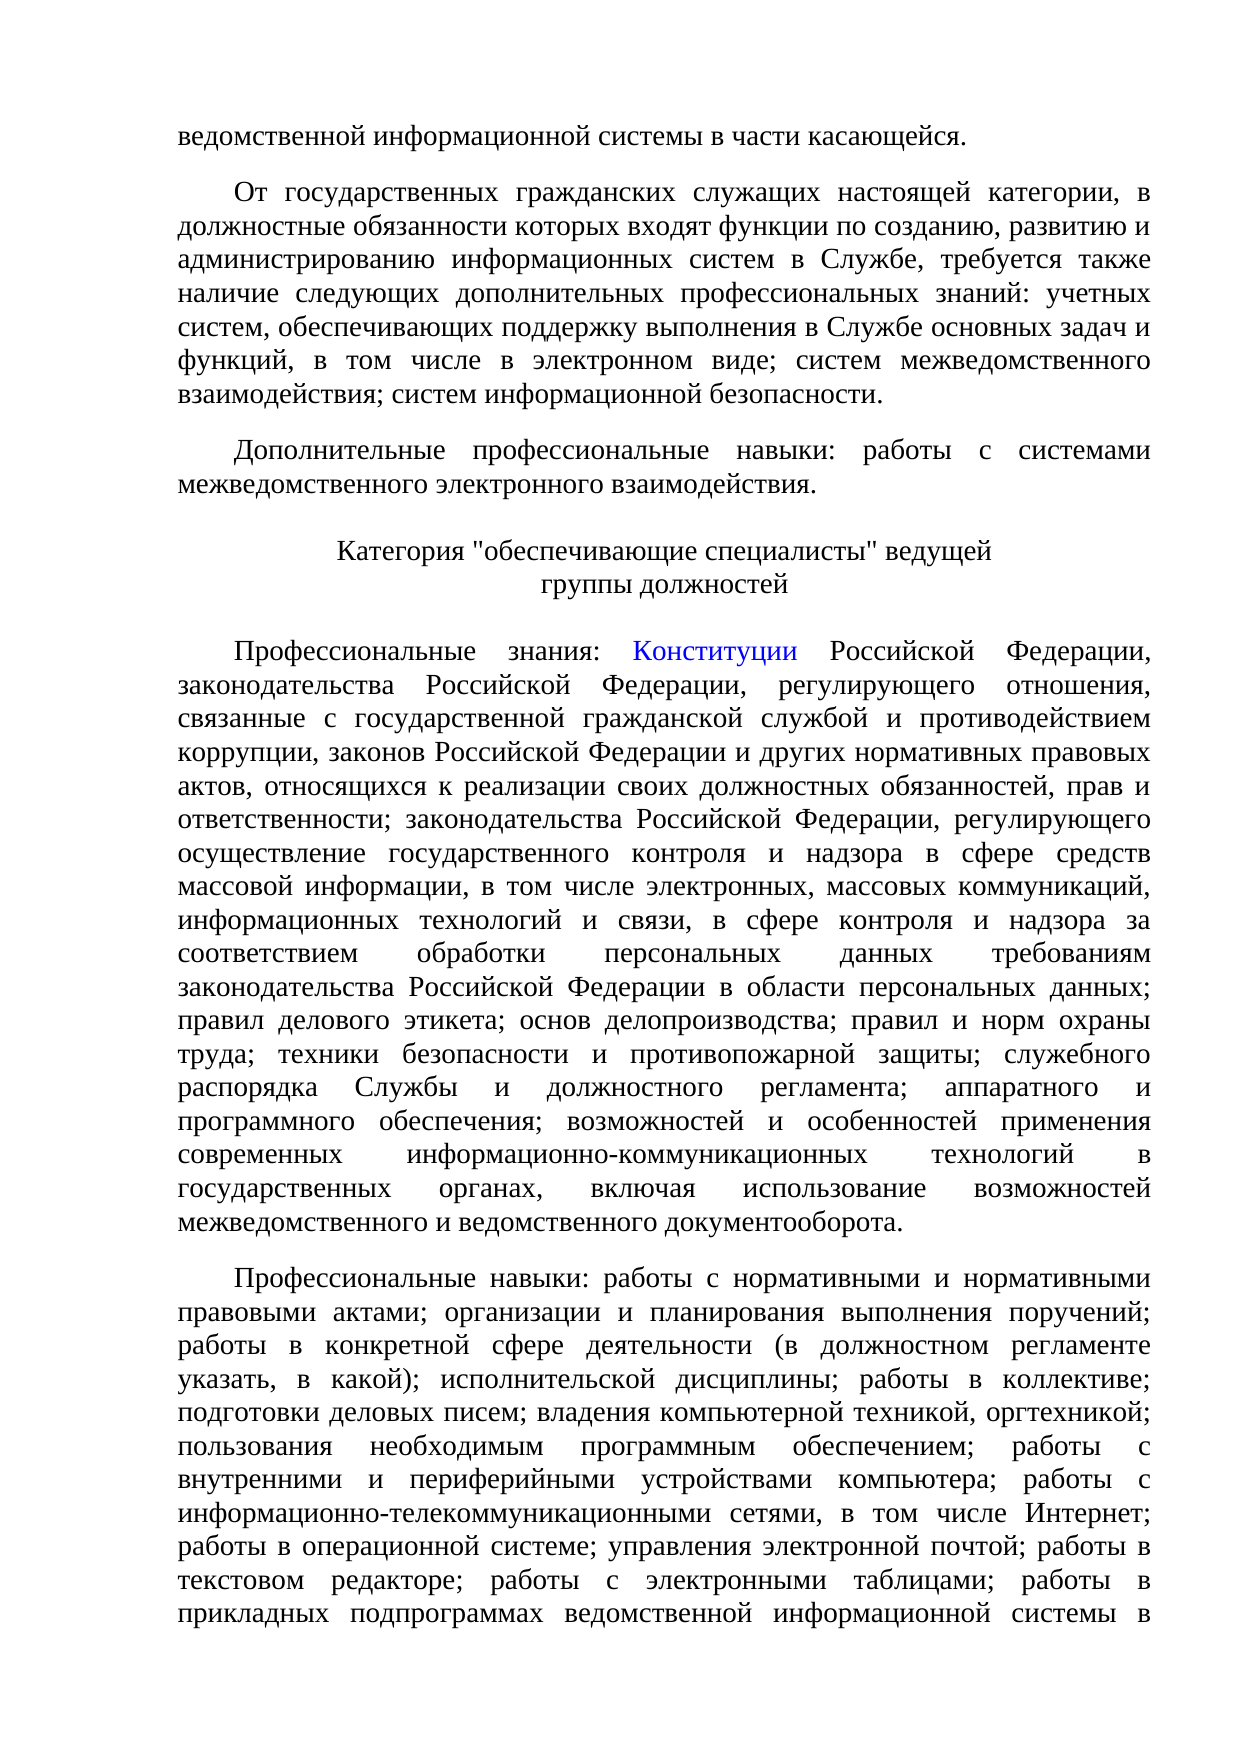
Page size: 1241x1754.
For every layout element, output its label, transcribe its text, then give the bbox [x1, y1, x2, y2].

text группы должностей [177, 566, 1152, 600]
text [177, 1260, 1152, 1629]
text Дополнительные профессиональные навыки: работы с системами межведомственного электронного взаимодействия. [177, 432, 1152, 499]
text От государственных гражданских служащих настоящей категории, в должностные обязанности которых входят функции по созданию, развитию и администрированию информационных систем в Службе, требуется также наличие следующих дополнительных профессиональных знаний: учетных систем, обеспечивающих поддержку выполнения в Службе основных задач и функций, в том числе в электронном виде; систем межведомственного взаимодействия; систем информационной безопасности. [177, 174, 1152, 409]
text Категория "обеспечивающие специалисты" ведущей [177, 533, 1152, 566]
text Профессиональные знания: Конституции Российской Федерации, законодательства Российской Федерации, регулирующего отношения, связанные с государственной гражданской службой и противодействием коррупции, законов Российской Федерации и других нормативных правовых актов, относящихся к реализации своих должностных обязанностей, прав и ответственности; законодательства Российской Федерации, регулирующего осуществление государственного контроля и надзора в сфере средств массовой информации, в том числе электронных, массовых коммуникаций, информационных технологий и связи, в сфере контроля и надзора за соответствием обработки персональных данных требованиям законодательства Российской Федерации в области персональных данных; правил делового этикета; основ делопроизводства; правил и норм охраны труда; техники безопасности и противопожарной защиты; служебного распорядка Службы и должностного регламента; аппаратного и программного обеспечения; возможностей и особенностей применения современных информационно-коммуникационных технологий в государственных органах, включая использование возможностей межведомственного и ведомственного документооборота. [177, 633, 1152, 1237]
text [177, 118, 1152, 152]
